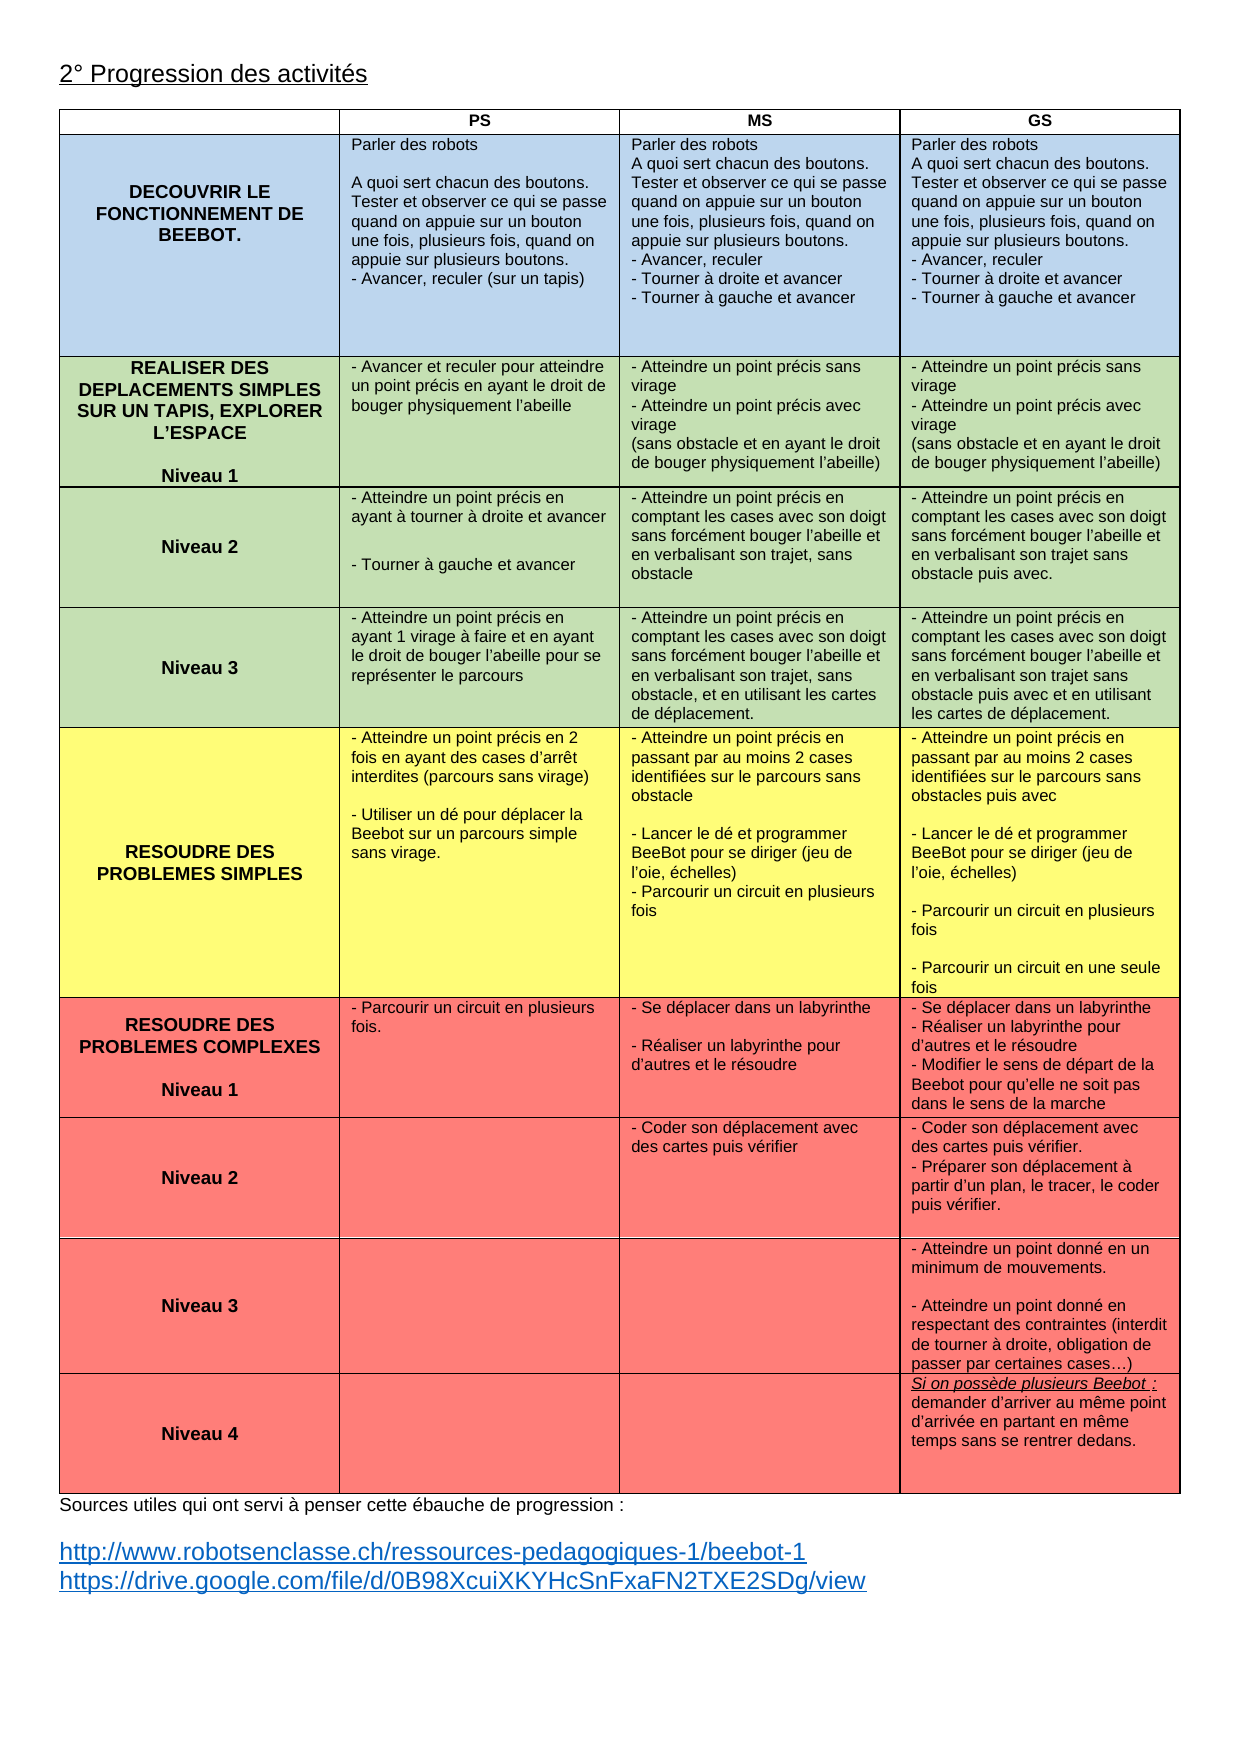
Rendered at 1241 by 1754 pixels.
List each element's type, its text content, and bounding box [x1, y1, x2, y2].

table_cell - Atteindre un point précis en comptant les cases avec son doigt sans forcément bouger l’abeille et en verbalisant son trajet, sans obstacle [620, 488, 899, 607]
table_cell RESOUDRE DES PROBLEMES SIMPLES [60, 728, 339, 997]
table_cell DECOUVRIR LE FONCTIONNEMENT DE BEEBOT. [60, 135, 339, 356]
table_cell - Coder son déplacement avec des cartes puis vérifier [620, 1118, 899, 1237]
table_cell - Atteindre un point précis en comptant les cases avec son doigt sans forcément bouger l’abeille et en verbalisant son trajet sans obstacle puis avec. [901, 488, 1179, 607]
text https://drive.google.com/file/d/0B98XcuiXKYHcSnFxaFN2TXE2SDg/view [59, 1566, 1181, 1595]
table_cell [620, 1374, 899, 1493]
table_cell - Atteindre un point donné en un minimum de mouvements. - Atteindre un point donné en respectant des contraintes (interdit de tourner à droite, obligation de passer par certaines cases…) [901, 1239, 1179, 1373]
table_cell - Atteindre un point précis en 2 fois en ayant des cases d’arrêt interdites (parcours sans virage) - Utiliser un dé pour déplacer la Beebot sur un parcours simple sans virage. [340, 728, 619, 997]
table_cell Si on possède plusieurs Beebot : demander d’arriver au même point d’arrivée en partant en même temps sans se rentrer dedans. [901, 1374, 1179, 1493]
table_cell - Atteindre un point précis en passant par au moins 2 cases identifiées sur le parcours sans obstacle - Lancer le dé et programmer BeeBot pour se diriger (jeu de l’oie, échelles) - Parcourir un circuit en plusieurs fois [620, 728, 899, 997]
table_cell REALISER DES DEPLACEMENTS SIMPLES SUR UN TAPIS, EXPLORER L’ESPACE Niveau 1 [60, 357, 339, 486]
table_cell - Se déplacer dans un labyrinthe - Réaliser un labyrinthe pour d’autres et le résoudre [620, 998, 899, 1117]
table_cell Niveau 3 [60, 608, 339, 727]
table_cell - Atteindre un point précis en passant par au moins 2 cases identifiées sur le parcours sans obstacles puis avec - Lancer le dé et programmer BeeBot pour se diriger (jeu de l’oie, échelles) - Parcourir un circuit en plusieurs fois - Parcourir un circuit en une seule fois [901, 728, 1179, 997]
table_cell [340, 1239, 619, 1373]
table_cell Niveau 3 [60, 1239, 339, 1373]
table_cell - Se déplacer dans un labyrinthe - Réaliser un labyrinthe pour d’autres et le résoudre - Modifier le sens de départ de la Beebot pour qu’elle ne soit pas dans le sens de la marche [901, 998, 1179, 1117]
table_header [60, 110, 339, 134]
text 2° Progression des activités [59, 59, 1181, 88]
table_cell - Atteindre un point précis en comptant les cases avec son doigt sans forcément bouger l’abeille et en verbalisant son trajet, sans obstacle, et en utilisant les cartes de déplacement. [620, 608, 899, 727]
table_cell Niveau 4 [60, 1374, 339, 1493]
table_header GS [901, 110, 1179, 134]
table_cell - Parcourir un circuit en plusieurs fois. [340, 998, 619, 1117]
table_cell - Atteindre un point précis en ayant à tourner à droite et avancer - Tourner à gauche et avancer [340, 488, 619, 607]
text Sources utiles qui ont servi à penser cette ébauche de progression : [59, 1494, 1181, 1516]
table_cell Parler des robots A quoi sert chacun des boutons. Tester et observer ce qui se passe quand on appuie sur un bouton une fois, plusieurs fois, quand on appuie sur plusieurs boutons. - Avancer, reculer - Tourner à droite et avancer - Tourner à gauche et avancer [901, 135, 1179, 356]
text http://www.robotsenclasse.ch/ressources-pedagogiques-1/beebot-1 [59, 1537, 1181, 1566]
table_cell [340, 1374, 619, 1493]
table_cell Niveau 2 [60, 1118, 339, 1237]
table_cell - Atteindre un point précis sans virage - Atteindre un point précis avec virage (sans obstacle et en ayant le droit de bouger physiquement l’abeille) [620, 357, 899, 486]
table_cell - Avancer et reculer pour atteindre un point précis en ayant le droit de bouger physiquement l’abeille [340, 357, 619, 486]
table_cell - Atteindre un point précis en comptant les cases avec son doigt sans forcément bouger l’abeille et en verbalisant son trajet sans obstacle puis avec et en utilisant les cartes de déplacement. [901, 608, 1179, 727]
table_cell Parler des robots A quoi sert chacun des boutons. Tester et observer ce qui se passe quand on appuie sur un bouton une fois, plusieurs fois, quand on appuie sur plusieurs boutons. - Avancer, reculer - Tourner à droite et avancer - Tourner à gauche et avancer [620, 135, 899, 356]
table_header MS [620, 110, 899, 134]
table_cell RESOUDRE DES PROBLEMES COMPLEXES Niveau 1 [60, 998, 339, 1117]
table_cell [340, 1118, 619, 1237]
table_cell - Atteindre un point précis sans virage - Atteindre un point précis avec virage (sans obstacle et en ayant le droit de bouger physiquement l’abeille) [901, 357, 1179, 486]
table_cell Parler des robots A quoi sert chacun des boutons. Tester et observer ce qui se passe quand on appuie sur un bouton une fois, plusieurs fois, quand on appuie sur plusieurs boutons. - Avancer, reculer (sur un tapis) [340, 135, 619, 356]
table_cell - Atteindre un point précis en ayant 1 virage à faire et en ayant le droit de bouger l’abeille pour se représenter le parcours [340, 608, 619, 727]
table_header PS [340, 110, 619, 134]
table_cell [620, 1239, 899, 1373]
table_cell Niveau 2 [60, 488, 339, 607]
table_cell - Coder son déplacement avec des cartes puis vérifier. - Préparer son déplacement à partir d’un plan, le tracer, le coder puis vérifier. [901, 1118, 1179, 1237]
